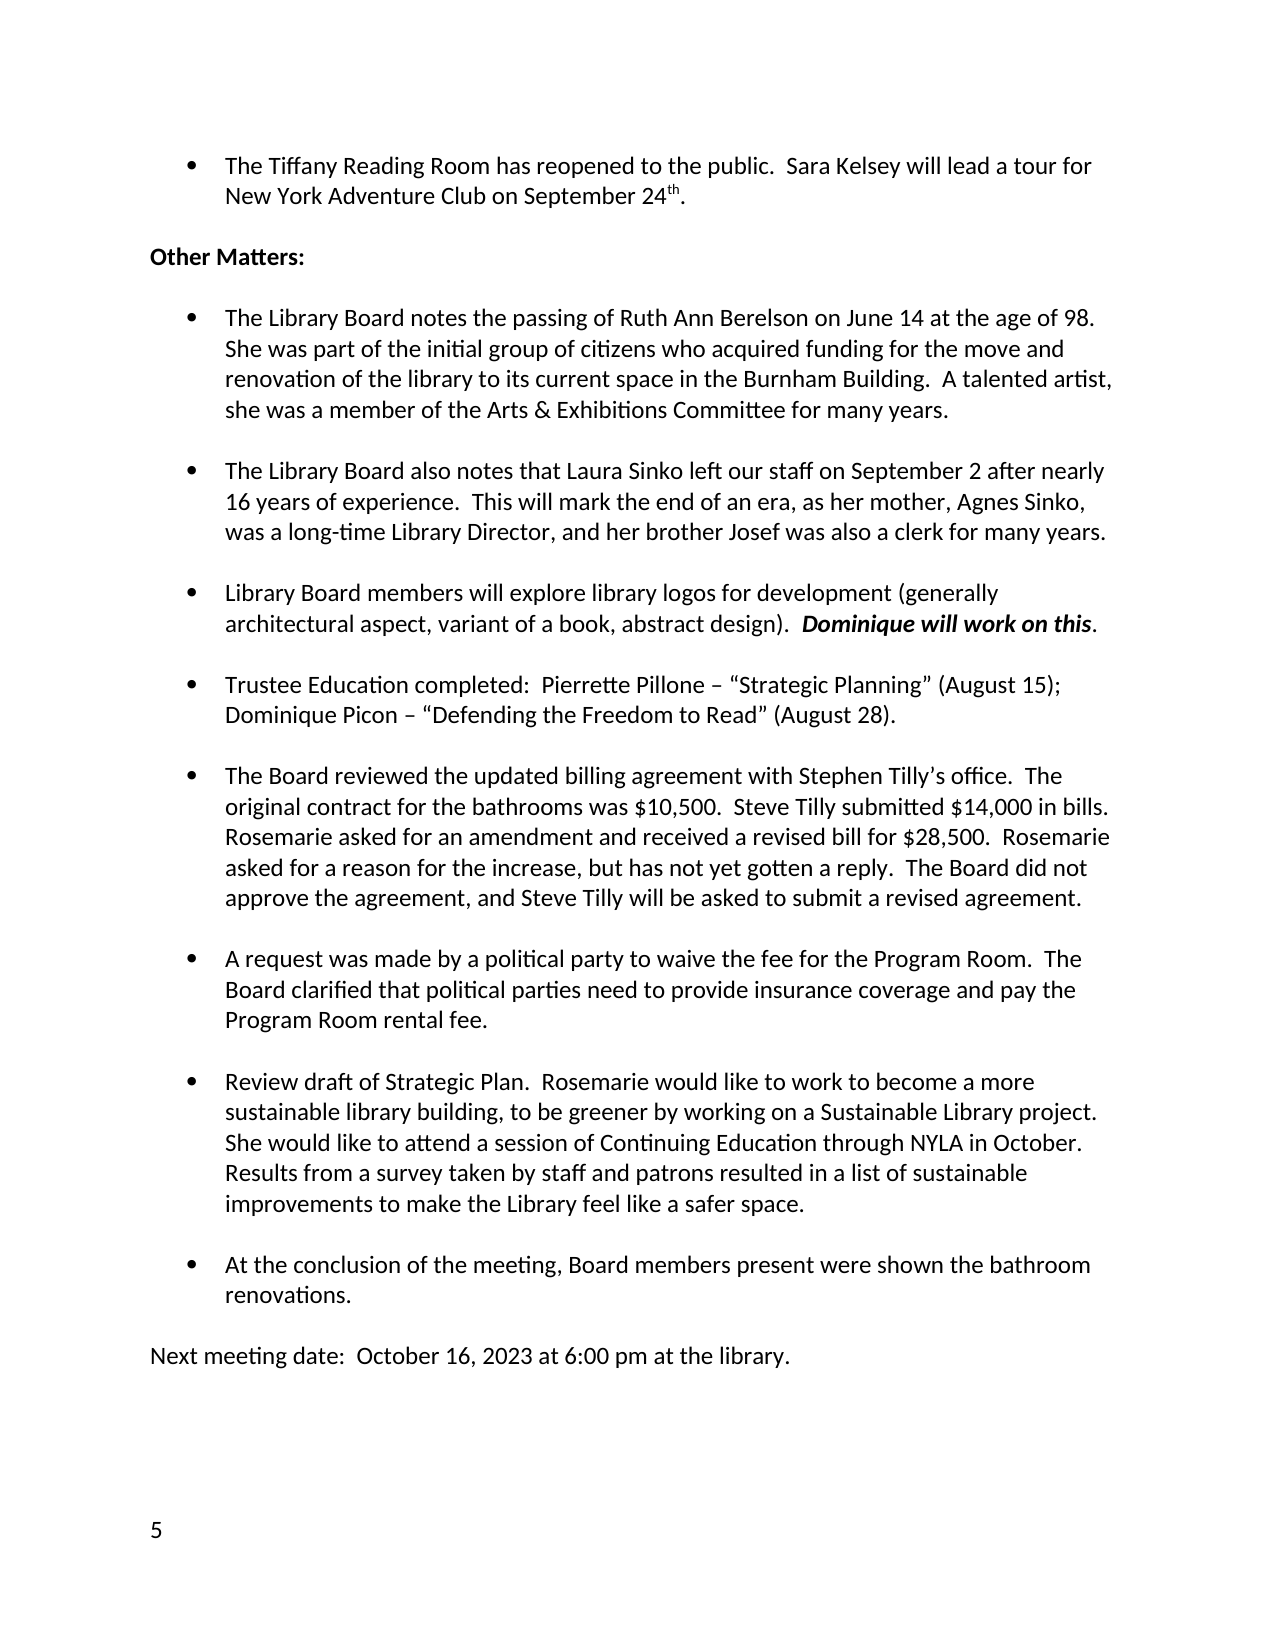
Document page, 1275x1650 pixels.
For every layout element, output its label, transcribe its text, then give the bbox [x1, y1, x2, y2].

list A request was made by a political party to waive the fee for the Program Room. The Board clarified that political parties need to provide insurance coverage and pay the Program Room rental fee. [187, 943, 1125, 1035]
text Next meeting date: October 16, 2023 at 6:00 pm at the library. [150, 1340, 1125, 1371]
list The Library Board also notes that Laura Sinko left our staff on September 2 after nearly 16 years of experience. This will mark the end of an era, as her mother, Agnes Sinko, was a long-time Library Director, and her brother Josef was also a clerk for many years. [187, 455, 1125, 547]
text Other Matters: [150, 242, 1125, 272]
list The Library Board notes the passing of Ruth Ann Berelson on June 14 at the age of 98. She was part of the initial group of citizens who acquired funding for the move and renovation of the library to its current space in the Burnham Building. A talented artist, she was a member of the Arts & Exhibitions Committee for many years. [187, 303, 1125, 425]
list Review draft of Strategic Plan. Rosemarie would like to work to become a more sustainable library building, to be greener by working on a Sustainable Library project. She would like to attend a session of Continuing Education through NYLA in October. Results from a survey taken by staff and patrons resulted in a list of sustainable improvements to make the Library feel like a safer space. [187, 1066, 1125, 1218]
list Trustee Education completed: Pierrette Pillone – “Strategic Planning” (August 15); Dominique Picon – “Defending the Freedom to Read” (August 28). [187, 669, 1125, 730]
list The Tiffany Reading Room has reopened to the public. Sara Kelsey will lead a tour for New York Adventure Club on September 24th. [187, 150, 1125, 211]
list Library Board members will explore library logos for development (generally architectural aspect, variant of a book, abstract design). Dominique will work on this. [187, 577, 1125, 638]
list The Board reviewed the updated billing agreement with Stephen Tilly’s office. The original contract for the bathrooms was $10,500. Steve Tilly submitted $14,000 in bills. Rosemarie asked for an amendment and received a revised bill for $28,500. Rosemarie asked for a reason for the increase, but has not yet gotten a reply. The Board did not approve the agreement, and Steve Tilly will be asked to submit a revised agreement. [187, 760, 1125, 913]
list At the conclusion of the meeting, Board members present were shown the bathroom renovations. [187, 1249, 1125, 1310]
